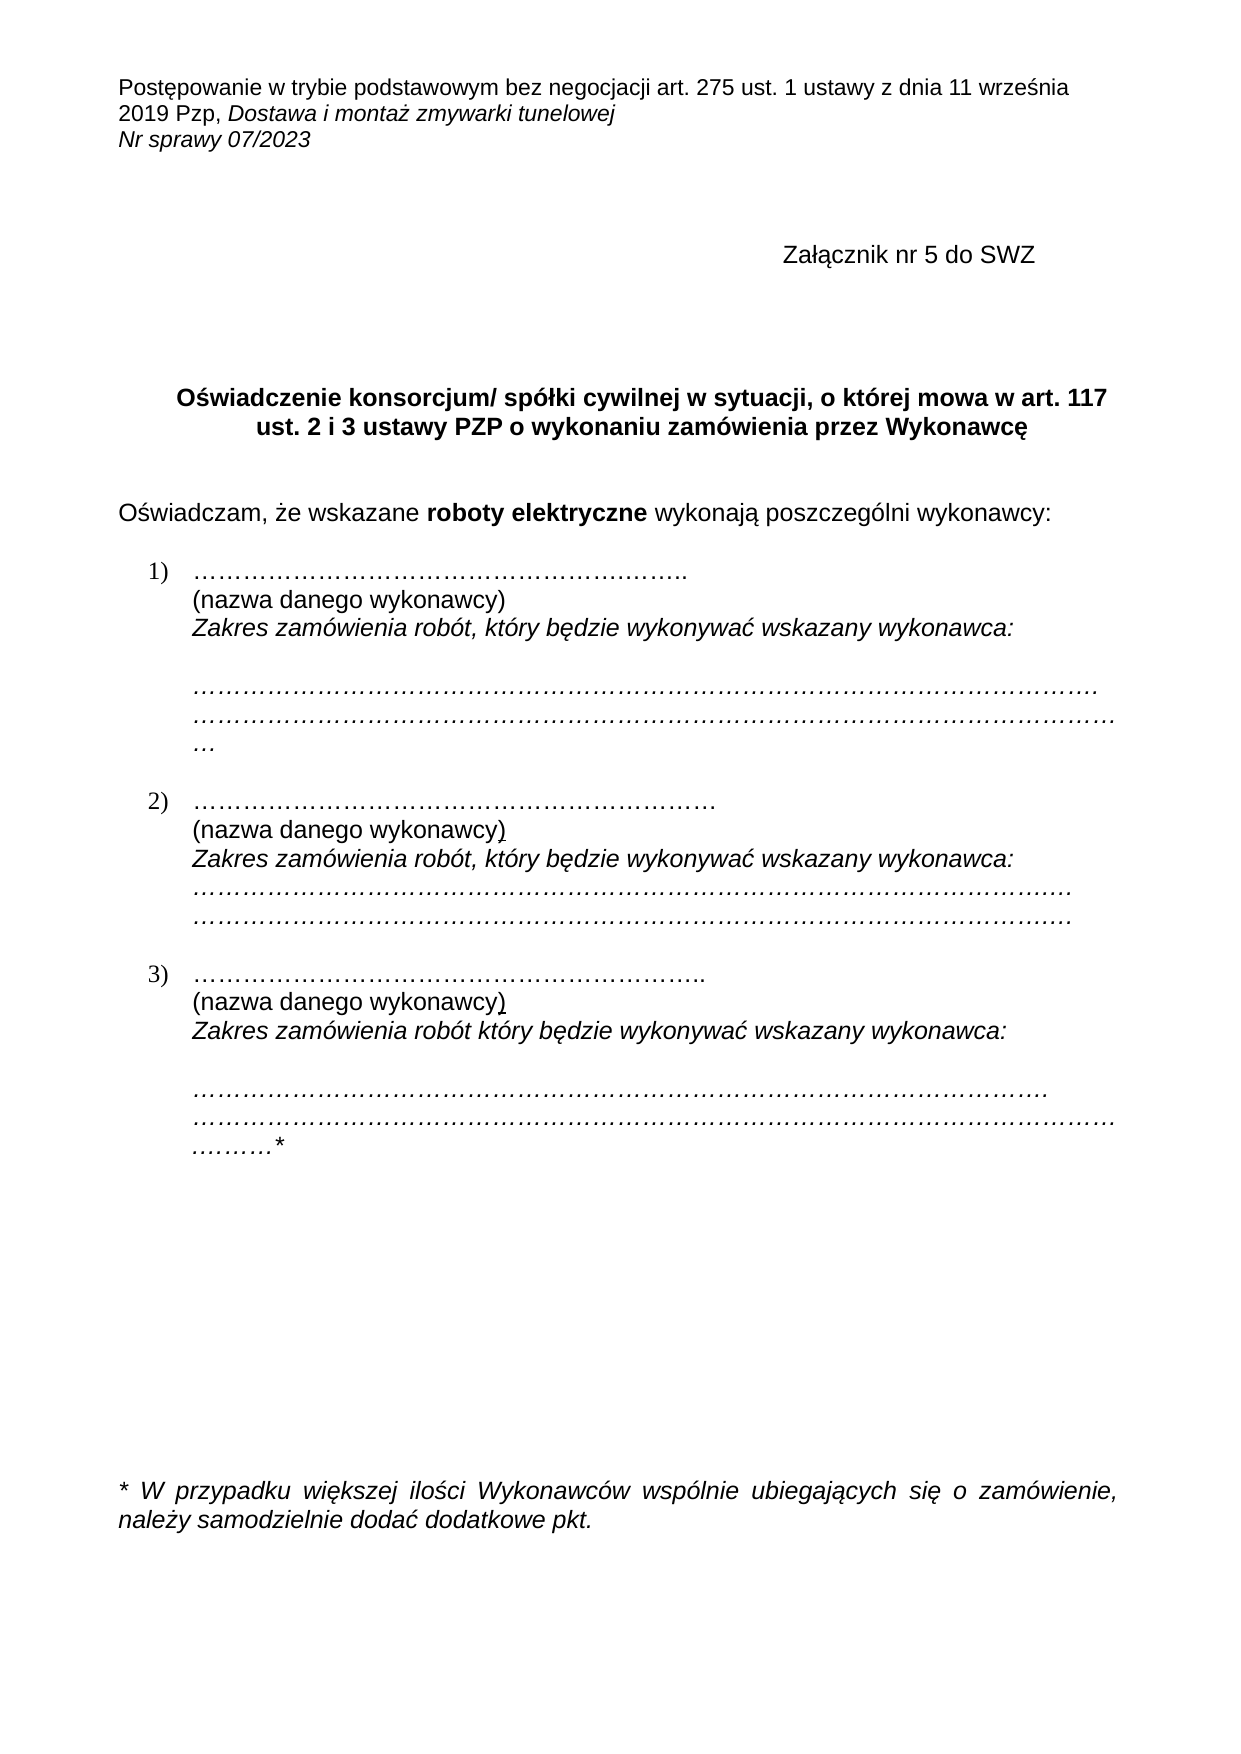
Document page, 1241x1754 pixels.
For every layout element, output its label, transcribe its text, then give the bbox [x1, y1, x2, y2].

text Załącznik nr 5 do SWZ [118, 239, 1122, 268]
text Oświadczenie konsorcjum/ spółki cywilnej w sytuacji, o której mowa w art. 117 ust. 2 i 3 ustawy PZP o wykonaniu zamówienia przez Wykonawcę [162, 383, 1122, 441]
list …………………………………………….…….. [148, 556, 1122, 585]
text Zakres zamówienia robót, który będzie wykonywać wskazany wykonawca: [192, 843, 1122, 872]
text ………………………………………………………………………………………….… [192, 872, 1122, 901]
list ……………………………………………………… [148, 786, 1122, 815]
list …………………………………………………….. [148, 958, 1122, 987]
text * W przypadku większej ilości Wykonawców wspólnie ubiegających się o zamówienie, należy samodzielnie dodać dodatkowe pkt. [118, 1476, 1122, 1534]
text Oświadczam, że wskazane roboty elektryczne wykonają poszczególni wykonawcy: [118, 498, 1122, 527]
text ………………………………………………………………………………………….………………………………………………………………………………………………….………* [192, 1074, 1122, 1160]
text ……………………………………………………………………………………………….…………………………………………………………………………………………………… [192, 671, 1122, 757]
text (nazwa danego wykonawcy) [192, 585, 1122, 613]
text ………………………………………………………………………………………….… [192, 901, 1122, 930]
text (nazwa danego wykonawcy) [192, 987, 1122, 1016]
text (nazwa danego wykonawcy) [192, 815, 1122, 843]
text Zakres zamówienia robót który będzie wykonywać wskazany wykonawca: [192, 1016, 1122, 1045]
text Zakres zamówienia robót, który będzie wykonywać wskazany wykonawca: [192, 613, 1122, 642]
